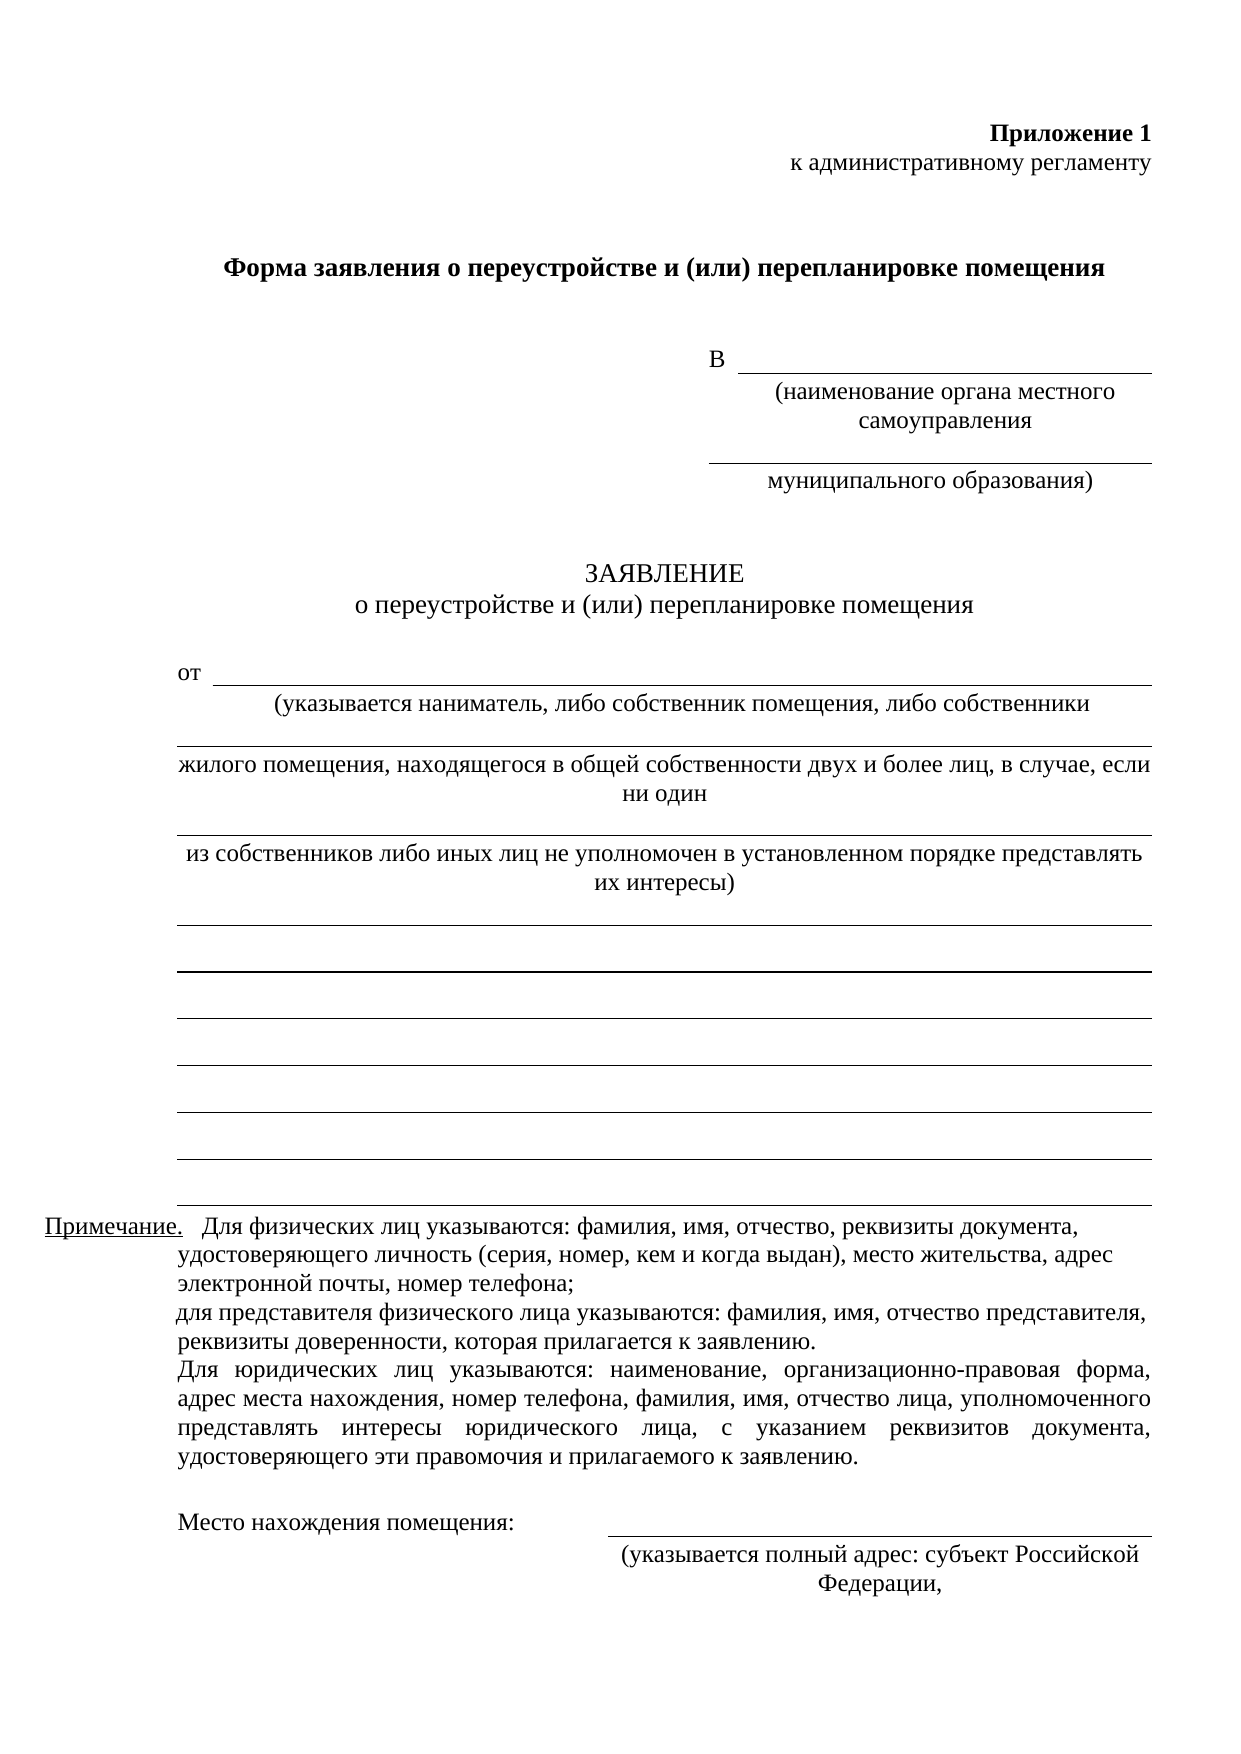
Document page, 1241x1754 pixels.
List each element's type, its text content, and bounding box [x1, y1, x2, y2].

text для представителя физического лица указываются: фамилия, имя, отчество представителя, реквизиты доверенности, которая прилагается к заявлению. [44, 1297, 1152, 1354]
text (указывается полный адрес: субъект Российской Федерации, [608, 1537, 1152, 1596]
text Для юридических лиц указываются: наименование, организационно-правовая форма, адрес места нахождения, номер телефона, фамилия, имя, отчество лица, уполномоченного представлять интересы юридического лица, с указанием реквизитов документа, удостоверяющего эти правомочия и прилагаемого к заявлению. [177, 1354, 1152, 1469]
text Место нахождения помещения: [177, 1507, 1152, 1536]
text Форма заявления о переустройстве и (или) перепланировке помещения [177, 251, 1152, 282]
text (указывается наниматель, либо собственник помещения, либо собственники [213, 686, 1152, 717]
text В [709, 344, 1152, 373]
text Заявление о переустройстве и (или) перепланировке помещения [177, 557, 1152, 619]
text муниципального образования) [709, 464, 1152, 494]
text Примечание. Для физических лиц указываются: фамилия, имя, отчество, реквизиты документа, удостоверяющего личность (серия, номер, кем и когда выдан), место жительства, адрес электронной почты, номер телефона; [44, 1211, 1152, 1297]
text Приложение 1 [177, 118, 1152, 147]
text жилого помещения, находящегося в общей собственности двух и более лиц, в случае, если ни один [177, 747, 1152, 807]
text к административному регламенту [177, 147, 1152, 176]
text от [177, 657, 1152, 685]
text (наименование органа местного самоуправления [738, 374, 1152, 434]
text из собственников либо иных лиц не уполномочен в установленном порядке представлять их интересы) [177, 836, 1152, 896]
